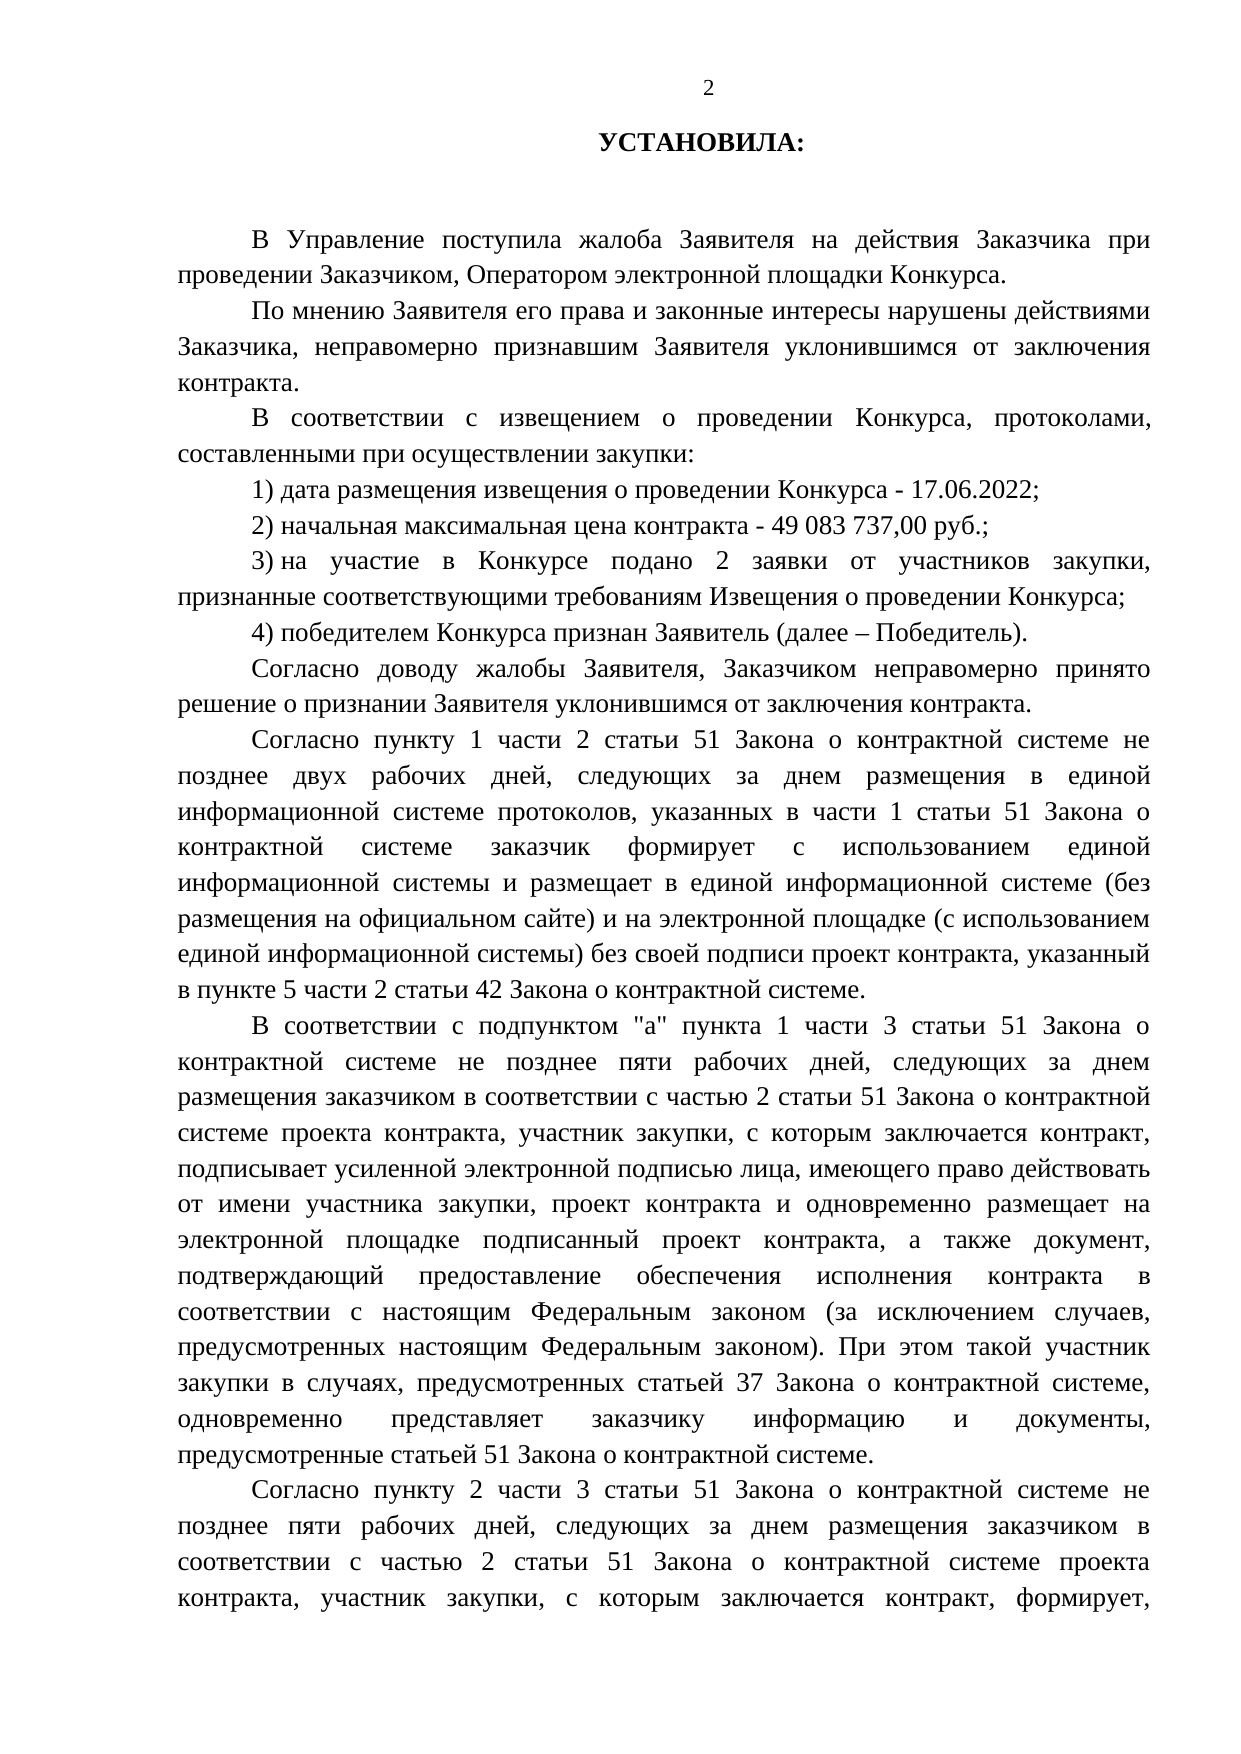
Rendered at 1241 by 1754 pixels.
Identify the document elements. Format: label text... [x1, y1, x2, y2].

text В соответствии с извещением о проведении Конкурса, протоколами, составленными при осуществлении закупки: [177, 402, 1152, 468]
text По мнению Заявителя его права и законные интересы нарушены действиями Заказчика, неправомерно признавшим Заявителя уклонившимся от заключения контракта. [177, 294, 1152, 397]
list начальная максимальная цена контракта - 49 083 737,00 руб.; [251, 509, 1152, 540]
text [177, 1473, 1152, 1612]
text Согласно доводу жалобы Заявителя, Заказчиком неправомерно принято решение о признании Заявителя уклонившимся от заключения контракта. [177, 652, 1152, 718]
list победителем Конкурса признан Заявитель (далее – Победитель). [177, 616, 1152, 647]
list дата размещения извещения о проведении Конкурса - 17.06.2022; [251, 473, 1152, 504]
text В Управление поступила жалоба Заявителя на действия Заказчика при проведении Заказчиком, Оператором электронной площадки Конкурса. [177, 223, 1152, 290]
list на участие в Конкурсе подано 2 заявки от участников закупки, признанные соответствующими требованиям Извещения о проведении Конкурса; [177, 544, 1152, 611]
text УСТАНОВИЛА: [177, 126, 1152, 158]
text Согласно пункту 1 части 2 статьи 51 Закона о контрактной системе не позднее двух рабочих дней, следующих за днем размещения в единой информационной системе протоколов, указанных в части 1 статьи 51 Закона о контрактной системе заказчик формирует с использованием единой информационной системы и размещает в единой информационной системе (без размещения на официальном сайте) и на электронной площадке (с использованием единой информационной системы) без своей подписи проект контракта, указанный в пункте 5 части 2 статьи 42 Закона о контрактной системе. [177, 723, 1152, 1004]
text В соответствии с подпунктом "а" пункта 1 части 3 статьи 51 Закона о контрактной системе не позднее пяти рабочих дней, следующих за днем размещения заказчиком в соответствии с частью 2 статьи 51 Закона о контрактной системе проекта контракта, участник закупки, с которым заключается контракт, подписывает усиленной электронной подписью лица, имеющего право действовать от имени участника закупки, проект контракта и одновременно размещает на электронной площадке подписанный проект контракта, а также документ, подтверждающий предоставление обеспечения исполнения контракта в соответствии с настоящим Федеральным законом (за исключением случаев, предусмотренных настоящим Федеральным законом). При этом такой участник закупки в случаях, предусмотренных статьей 37 Закона о контрактной системе, одновременно представляет заказчику информацию и документы, предусмотренные статьей 51 Закона о контрактной системе. [177, 1009, 1152, 1469]
